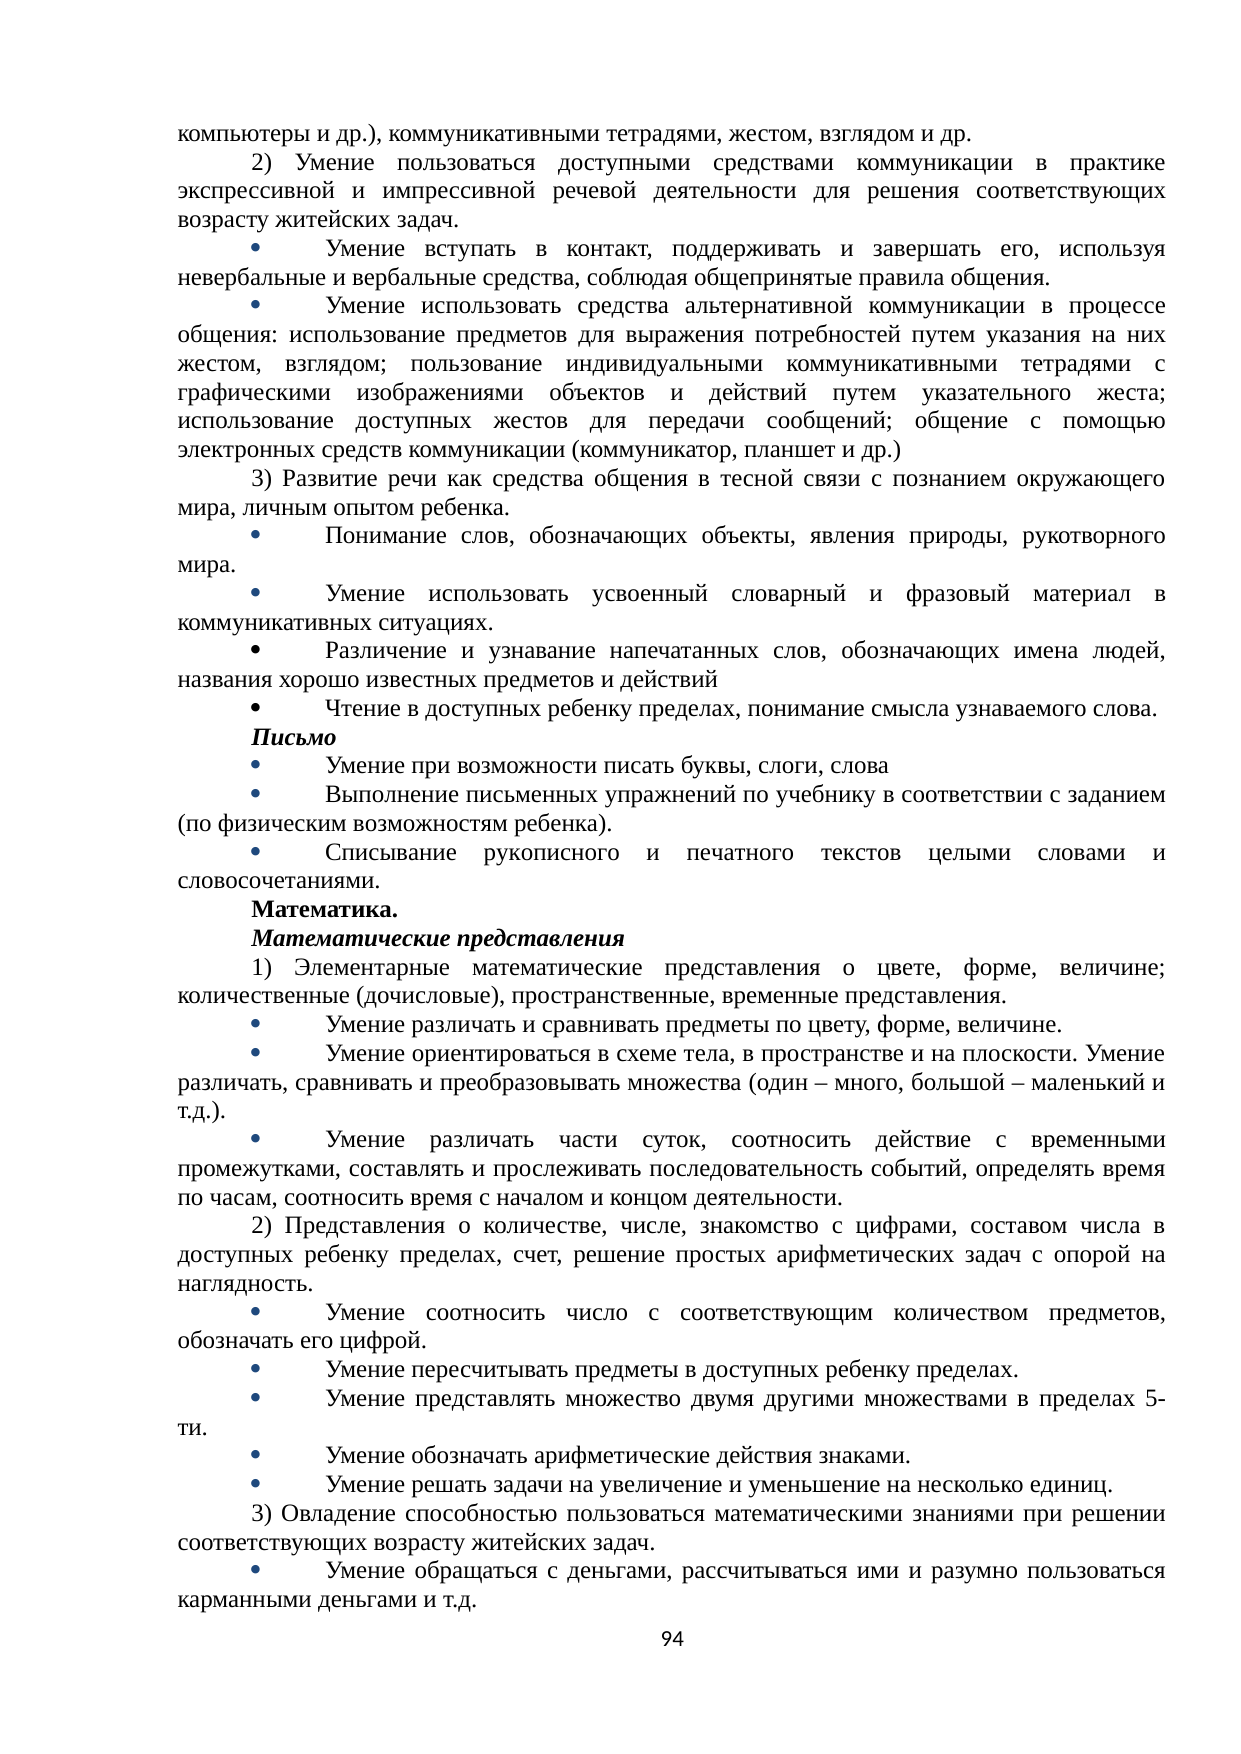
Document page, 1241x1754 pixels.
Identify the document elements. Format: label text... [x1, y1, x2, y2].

list Умение использовать средства альтернативной коммуникации в процессе общения: использование предметов для выражения потребностей путем указания на них жестом, взглядом; пользование индивидуальными коммуникативными тетрадями с графическими изображениями объектов и действий путем указательного жеста; использование доступных жестов для передачи сообщений; общение с помощью электронных средств коммуникации (коммуникатор, планшет и др.) [177, 291, 1167, 463]
list Различение и узнавание напечатанных слов, обозначающих имена людей, названия хорошо известных предметов и действий [177, 636, 1167, 693]
list Умение обозначать арифметические действия знаками. [177, 1441, 1167, 1469]
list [177, 118, 1167, 147]
text 3) Овладение способностью пользоваться математическими знаниями при решении соответствующих возрасту житейских задач. [177, 1498, 1167, 1556]
list Понимание слов, обозначающих объекты, явления природы, рукотворного мира. [177, 521, 1167, 578]
list Умение обращаться с деньгами, рассчитываться ими и разумно пользоваться карманными деньгами и т.д. [177, 1556, 1167, 1613]
list Списывание рукописного и печатного текстов целыми словами и словосочетаниями. [177, 837, 1167, 894]
list Выполнение письменных упражнений по учебнику в соответствии с заданием (по физическим возможностям ребенка). [177, 779, 1167, 837]
list Умение пересчитывать предметы в доступных ребенку пределах. [177, 1354, 1167, 1383]
list Умение различать части суток, соотносить действие с временными промежутками, составлять и прослеживать последовательность событий, определять время по часам, соотносить время с началом и концом деятельности. [177, 1124, 1167, 1211]
text 2) Представления о количестве, числе, знакомство с цифрами, составом числа в доступных ребенку пределах, счет, решение простых арифметических задач с опорой на наглядность. [177, 1211, 1167, 1297]
text 2) Умение пользоваться доступными средствами коммуникации в практике экспрессивной и импрессивной речевой деятельности для решения соответствующих возрасту житейских задач. [177, 147, 1167, 233]
list Умение различать и сравнивать предметы по цвету, форме, величине. [177, 1009, 1167, 1038]
list Умение представлять множество двумя другими множествами в пределах 5-ти. [177, 1383, 1167, 1441]
list Умение соотносить число с соответствующим количеством предметов, обозначать его цифрой. [177, 1297, 1167, 1354]
text 1) Элементарные математические представления о цвете, форме, величине; количественные (дочисловые), пространственные, временные представления. [177, 952, 1167, 1009]
list Умение использовать усвоенный словарный и фразовый материал в коммуникативных ситуациях. [177, 578, 1167, 636]
text Математические представления [177, 923, 1167, 952]
list Чтение в доступных ребенку пределах, понимание смысла узнаваемого слова. [177, 693, 1167, 722]
text Математика. [177, 894, 1167, 923]
list Умение решать задачи на увеличение и уменьшение на несколько единиц. [177, 1469, 1167, 1498]
text 3) Развитие речи как средства общения в тесной связи с познанием окружающего мира, личным опытом ребенка. [177, 463, 1167, 521]
list Умение при возможности писать буквы, слоги, слова [177, 751, 1167, 779]
list Умение ориентироваться в схеме тела, в пространстве и на плоскости. Умение различать, сравнивать и преобразовывать множества (один – много, большой – маленький и т.д.). [177, 1038, 1167, 1124]
list Умение вступать в контакт, поддерживать и завершать его, используя невербальные и вербальные средства, соблюдая общепринятые правила общения. [177, 233, 1167, 291]
list Письмо [177, 722, 1167, 751]
